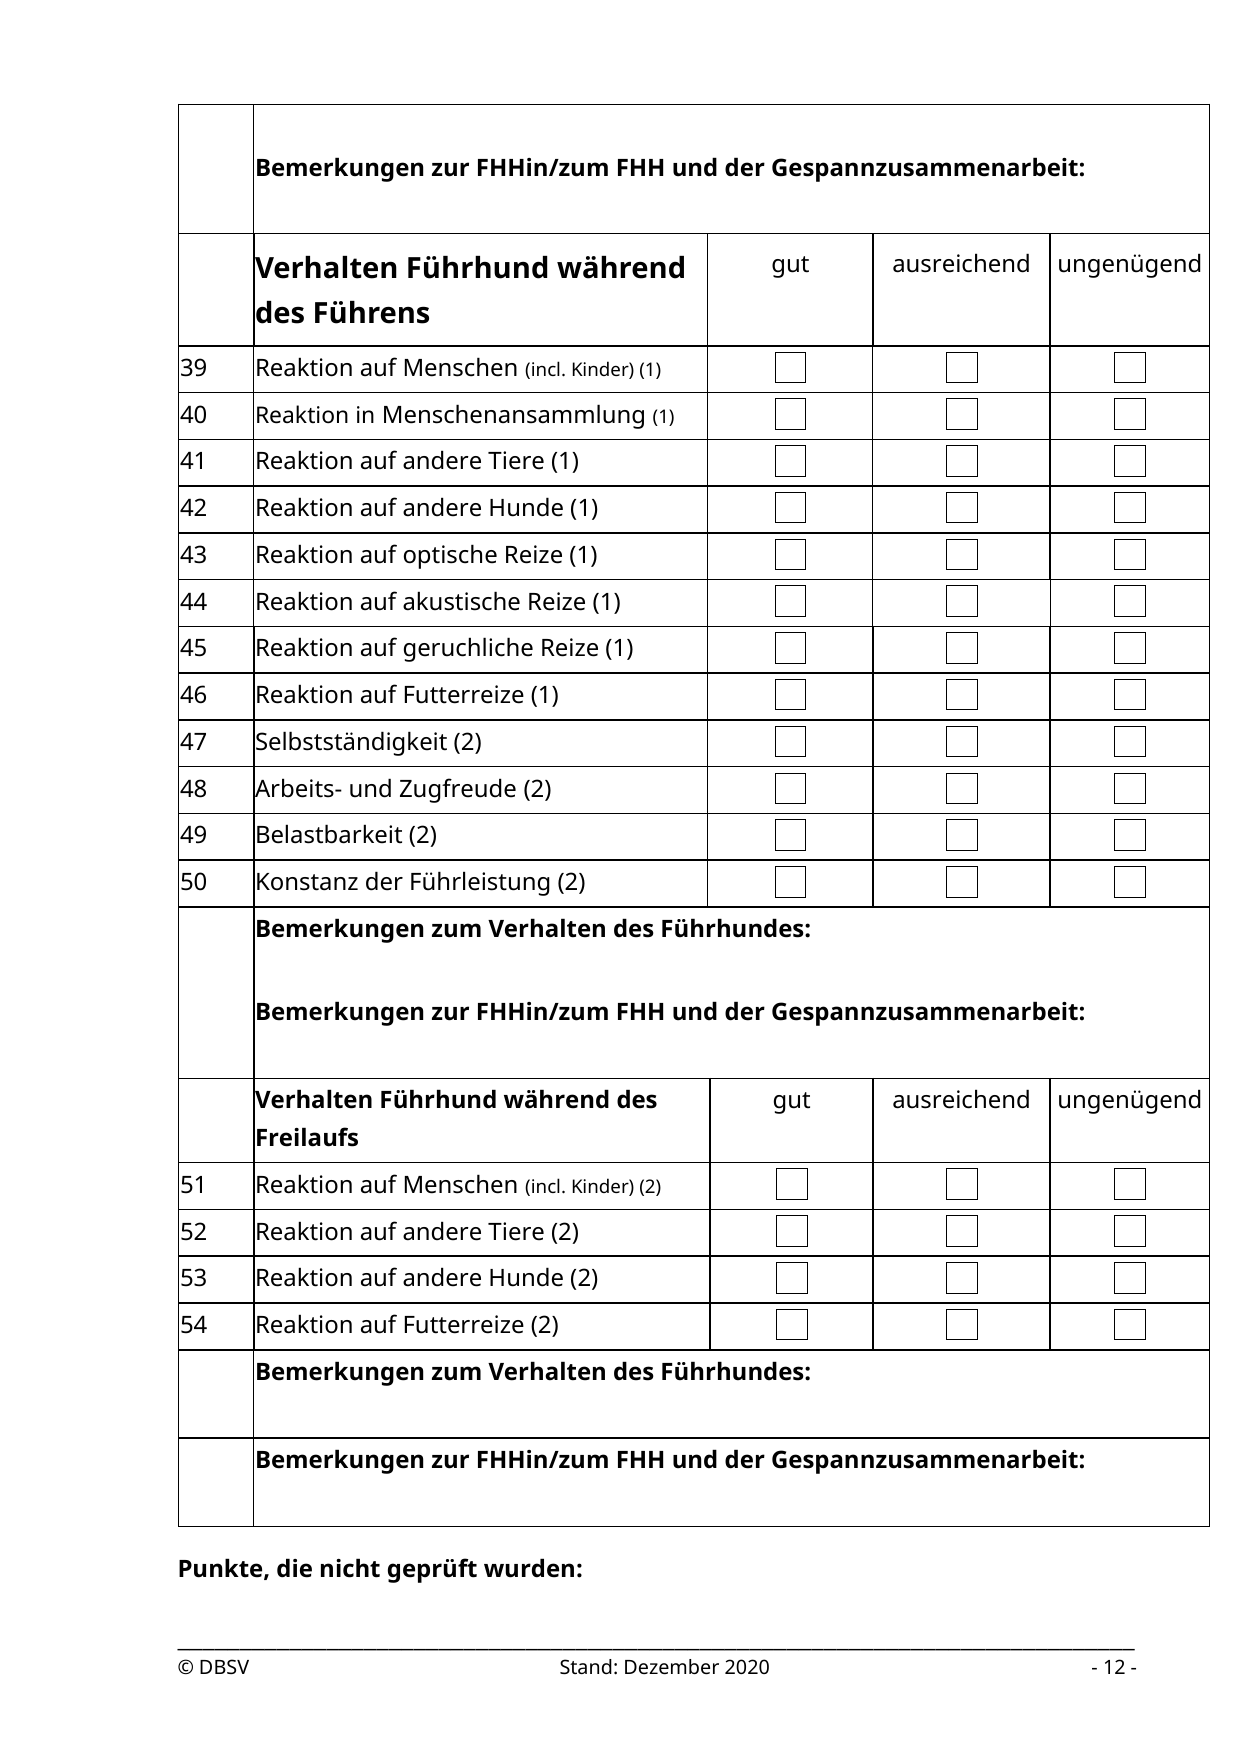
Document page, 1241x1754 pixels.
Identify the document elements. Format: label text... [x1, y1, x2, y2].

table_cell 46 [179, 674, 253, 719]
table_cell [254, 105, 1209, 233]
table_cell 42 [179, 487, 253, 532]
table_cell Arbeits- und Zugfreude (2) [255, 767, 707, 813]
table_cell [874, 1257, 1049, 1302]
table_cell [1051, 1163, 1209, 1208]
table_cell 53 [179, 1257, 253, 1302]
table_cell [1051, 1257, 1209, 1302]
table_cell gut [711, 1079, 872, 1162]
table_cell Reaktion auf akustische Reize (1) [254, 580, 707, 626]
table_cell [1051, 767, 1209, 813]
table_cell Konstanz der Führleistung (2) [255, 861, 707, 906]
table_cell [874, 1304, 1049, 1349]
table_cell [1051, 814, 1209, 859]
table_cell Reaktion auf andere Hunde (1) [254, 487, 707, 532]
table_cell [1051, 534, 1209, 579]
table_cell [708, 814, 872, 859]
table_cell [874, 1210, 1049, 1255]
table_cell Reaktion auf andere Tiere (1) [254, 440, 707, 485]
text Punkte, die nicht geprüft wurden: [177, 1552, 1106, 1585]
table_cell [1051, 580, 1209, 626]
table_cell ungenügend [1051, 234, 1209, 345]
table_cell 41 [179, 440, 253, 485]
table_cell ungenügend [1051, 1079, 1209, 1162]
table_cell Reaktion auf andere Hunde (2) [255, 1257, 709, 1302]
table_cell [179, 1351, 253, 1437]
table_cell 47 [179, 721, 253, 766]
table_cell [179, 908, 253, 1078]
table_cell [874, 861, 1049, 906]
table_cell 40 [179, 393, 253, 438]
table_cell [708, 767, 872, 813]
table_cell [873, 393, 1049, 438]
table_cell Verhalten Führhund während des Führens [255, 234, 707, 345]
table_cell 49 [179, 814, 253, 859]
table_cell [1051, 1304, 1209, 1349]
table_cell [1051, 347, 1209, 392]
table_cell 45 [179, 627, 253, 672]
table_cell [873, 487, 1049, 532]
table_cell [708, 440, 872, 485]
table_cell [708, 393, 872, 438]
table_cell [708, 627, 872, 672]
table_cell [873, 534, 1049, 579]
table_cell Belastbarkeit (2) [255, 814, 707, 859]
table_cell ausreichend [874, 234, 1049, 345]
table_cell Selbstständigkeit (2) [255, 721, 707, 766]
table_cell 39 [179, 347, 253, 392]
table_cell [708, 580, 872, 626]
table_cell [711, 1304, 872, 1349]
table_cell 52 [179, 1210, 253, 1255]
table_cell [874, 1163, 1049, 1208]
table_cell [1051, 674, 1209, 719]
table_cell Verhalten Führhund während des Freilaufs [255, 1079, 709, 1162]
table_cell [708, 721, 872, 766]
table_cell [708, 534, 872, 579]
table_cell 43 [179, 534, 253, 579]
table_cell [874, 627, 1049, 672]
table_cell [1051, 393, 1209, 438]
table_cell Bemerkungen zum Verhalten des Führhundes: Bemerkungen zur FHHin/zum FHH und der Gespannzusammenarbeit: [255, 908, 1209, 1078]
table_cell Reaktion auf Menschen (incl. Kinder) (2) [255, 1163, 709, 1208]
table_cell [1051, 487, 1209, 532]
table_cell [179, 1439, 253, 1526]
table_cell Reaktion auf Futterreize (2) [255, 1304, 709, 1349]
table_cell [179, 105, 253, 233]
table_cell [873, 347, 1049, 392]
table_cell 51 [179, 1163, 253, 1208]
table_cell 50 [179, 861, 253, 906]
table_cell [873, 580, 1050, 626]
table_cell [179, 234, 253, 345]
table_cell 48 [179, 767, 253, 813]
table_cell [708, 487, 872, 532]
table_cell [711, 1210, 872, 1255]
table_cell [1051, 440, 1209, 485]
table_cell [1051, 861, 1209, 906]
table_cell Reaktion in Menschenansammlung (1) [254, 393, 707, 438]
table_cell [874, 674, 1049, 719]
table_cell [711, 1257, 872, 1302]
table_cell [1051, 721, 1209, 766]
table_cell gut [708, 234, 872, 345]
table_cell 54 [179, 1304, 253, 1349]
table_cell [179, 1079, 253, 1162]
table_cell [708, 674, 872, 719]
table_cell Bemerkungen zur FHHin/zum FHH und der Gespannzusammenarbeit: [254, 1439, 1209, 1526]
table_cell 44 [179, 580, 253, 626]
table_cell ausreichend [874, 1079, 1049, 1162]
table_cell [708, 861, 872, 906]
table_cell Reaktion auf Menschen (incl. Kinder) (1) [254, 347, 707, 392]
table_cell Reaktion auf geruchliche Reize (1) [255, 627, 707, 672]
table_cell [1051, 627, 1209, 672]
table_cell Reaktion auf andere Tiere (2) [255, 1210, 709, 1255]
table_cell [873, 440, 1049, 485]
table_cell [711, 1163, 872, 1208]
table_cell Reaktion auf optische Reize (1) [254, 534, 707, 579]
table_cell Bemerkungen zum Verhalten des Führhundes: [254, 1351, 1209, 1437]
table_cell [874, 814, 1049, 859]
table_cell [708, 347, 872, 392]
table_cell Reaktion auf Futterreize (1) [255, 674, 707, 719]
table_cell [874, 767, 1049, 813]
table_cell [1051, 1210, 1209, 1255]
table_cell [874, 721, 1049, 766]
